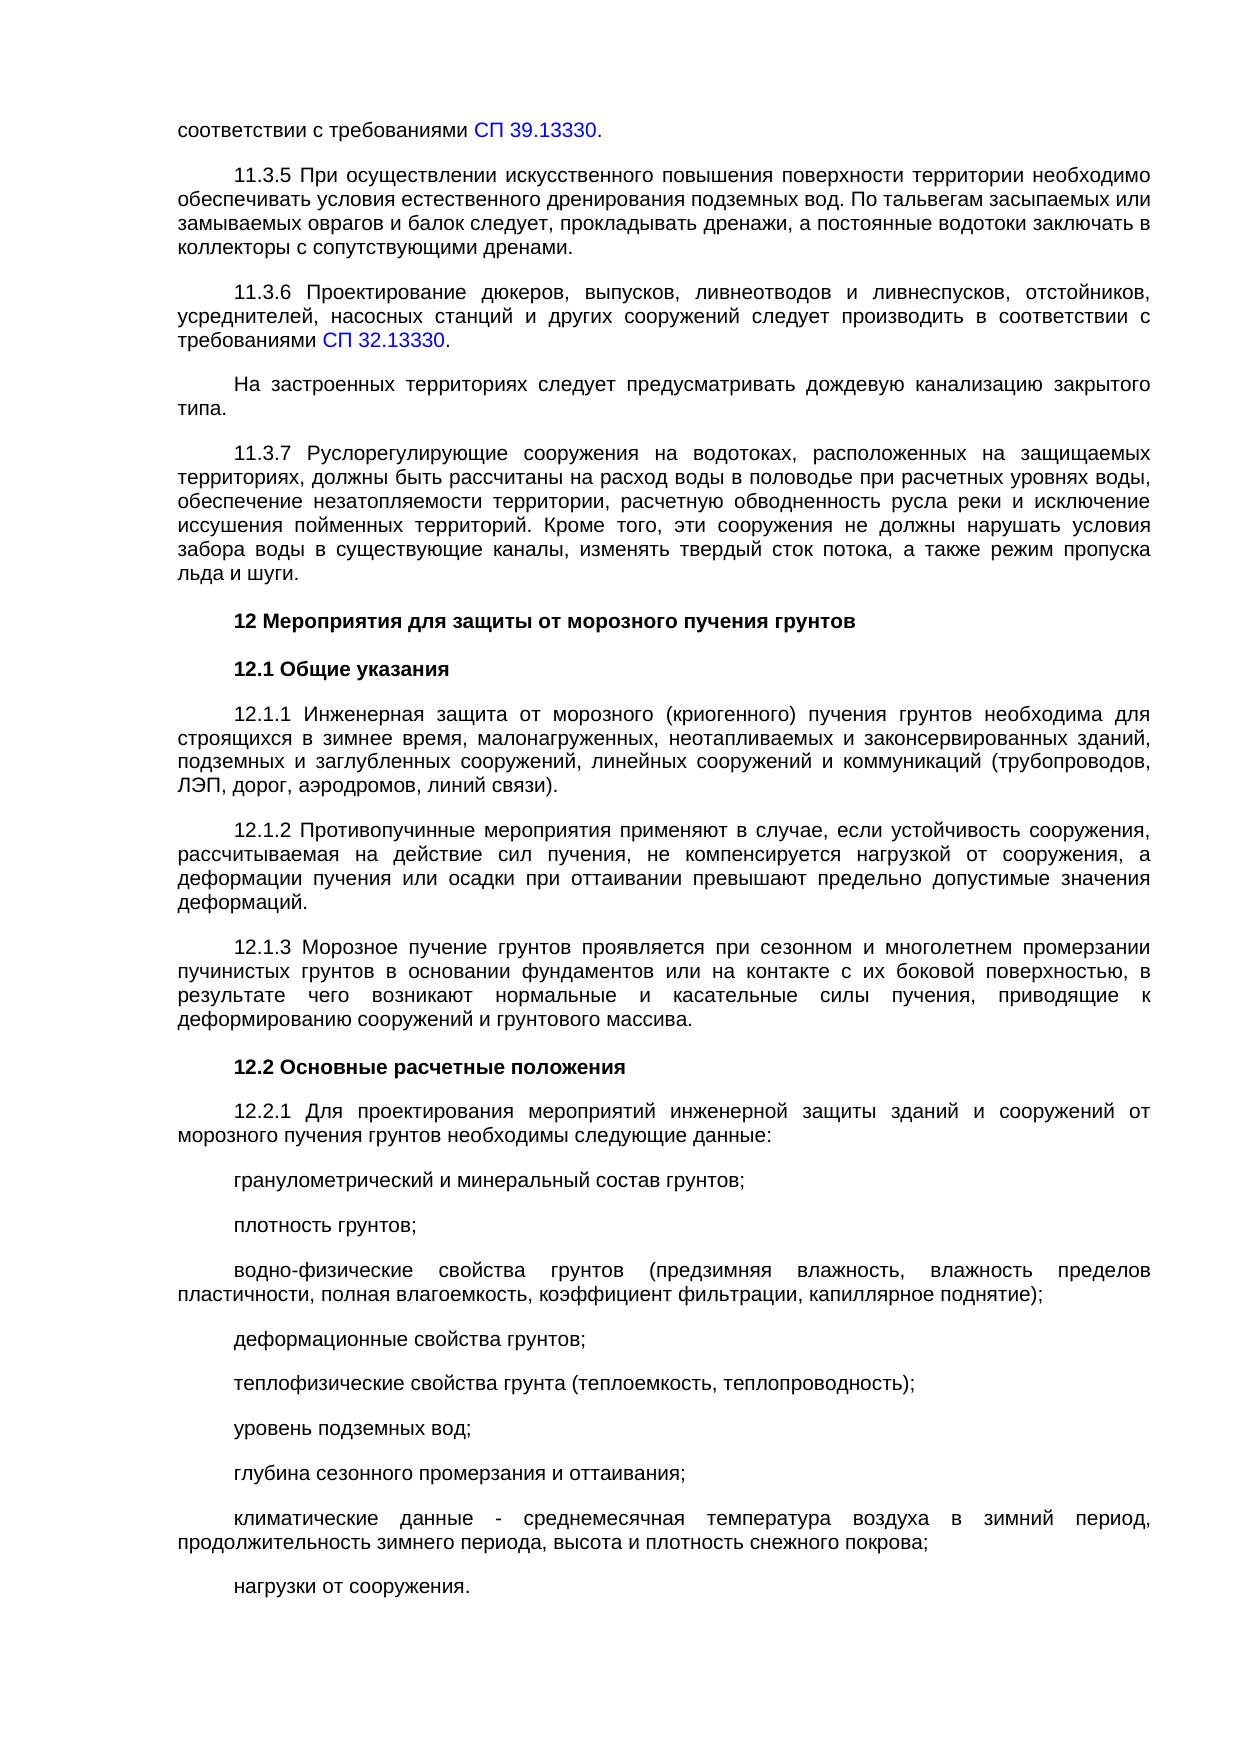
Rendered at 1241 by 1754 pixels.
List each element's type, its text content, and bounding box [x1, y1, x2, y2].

text плотность грунтов; [177, 1213, 1152, 1237]
text 12.1.2 Противопучинные мероприятия применяют в случае, если устойчивость сооружения, рассчитываемая на действие сил пучения, не компенсируется нагрузкой от сооружения, а деформации пучения или осадки при оттаивании превышают предельно допустимые значения деформаций. [177, 818, 1152, 914]
text теплофизические свойства грунта (теплоемкость, теплопроводность); [177, 1371, 1152, 1395]
text 12.1.1 Инженерная защита от морозного (криогенного) пучения грунтов необходима для строящихся в зимнее время, малонагруженных, неотапливаемых и законсервированных зданий, подземных и заглубленных сооружений, линейных сооружений и коммуникаций (трубопроводов, ЛЭП, дорог, аэродромов, линий связи). [177, 701, 1152, 797]
text уровень подземных вод; [177, 1416, 1152, 1440]
text 11.3.5 При осуществлении искусственного повышения поверхности территории необходимо обеспечивать условия естественного дренирования подземных вод. По тальвегам засыпаемых или замываемых оврагов и балок следует, прокладывать дренажи, а постоянные водотоки заключать в коллекторы с сопутствующими дренами. [177, 163, 1152, 259]
text гранулометрический и минеральный состав грунтов; [177, 1168, 1152, 1192]
text На застроенных территориях следует предусматривать дождевую канализацию закрытого типа. [177, 372, 1152, 420]
text 12.2.1 Для проектирования мероприятий инженерной защиты зданий и сооружений от морозного пучения грунтов необходимы следующие данные: [177, 1099, 1152, 1147]
text 11.3.7 Руслорегулирующие сооружения на водотоках, расположенных на защищаемых территориях, должны быть рассчитаны на расход воды в половодье при расчетных уровнях воды, обеспечение незатопляемости территории, расчетную обводненность русла реки и исключение иссушения пойменных территорий. Кроме того, эти сооружения не должны нарушать условия забора воды в существующие каналы, изменять твердый сток потока, а также режим пропуска льда и шуги. [177, 441, 1152, 585]
text глубина сезонного промерзания и оттаивания; [177, 1461, 1152, 1485]
text водно-физические свойства грунтов (предзимняя влажность, влажность пределов пластичности, полная влагоемкость, коэффициент фильтрации, капиллярное поднятие); [177, 1258, 1152, 1306]
title 12 Мероприятия для защиты от морозного пучения грунтов [177, 609, 1152, 633]
title 12.2 Основные расчетные положения [177, 1054, 1152, 1078]
title 12.1 Общие указания [177, 657, 1152, 681]
text климатические данные - среднемесячная температура воздуха в зимний период, продолжительность зимнего периода, высота и плотность снежного покрова; [177, 1506, 1152, 1553]
text 11.3.6 Проектирование дюкеров, выпусков, ливнеотводов и ливнеспусков, отстойников, усреднителей, насосных станций и других сооружений следует производить в соответствии с требованиями СП 32.13330. [177, 279, 1152, 351]
text 12.1.3 Морозное пучение грунтов проявляется при сезонном и многолетнем промерзании пучинистых грунтов в основании фундаментов или на контакте с их боковой поверхностью, в результате чего возникают нормальные и касательные силы пучения, приводящие к деформированию сооружений и грунтового массива. [177, 935, 1152, 1031]
text деформационные свойства грунтов; [177, 1326, 1152, 1350]
text нагрузки от сооружения. [177, 1574, 1152, 1598]
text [177, 118, 1152, 142]
